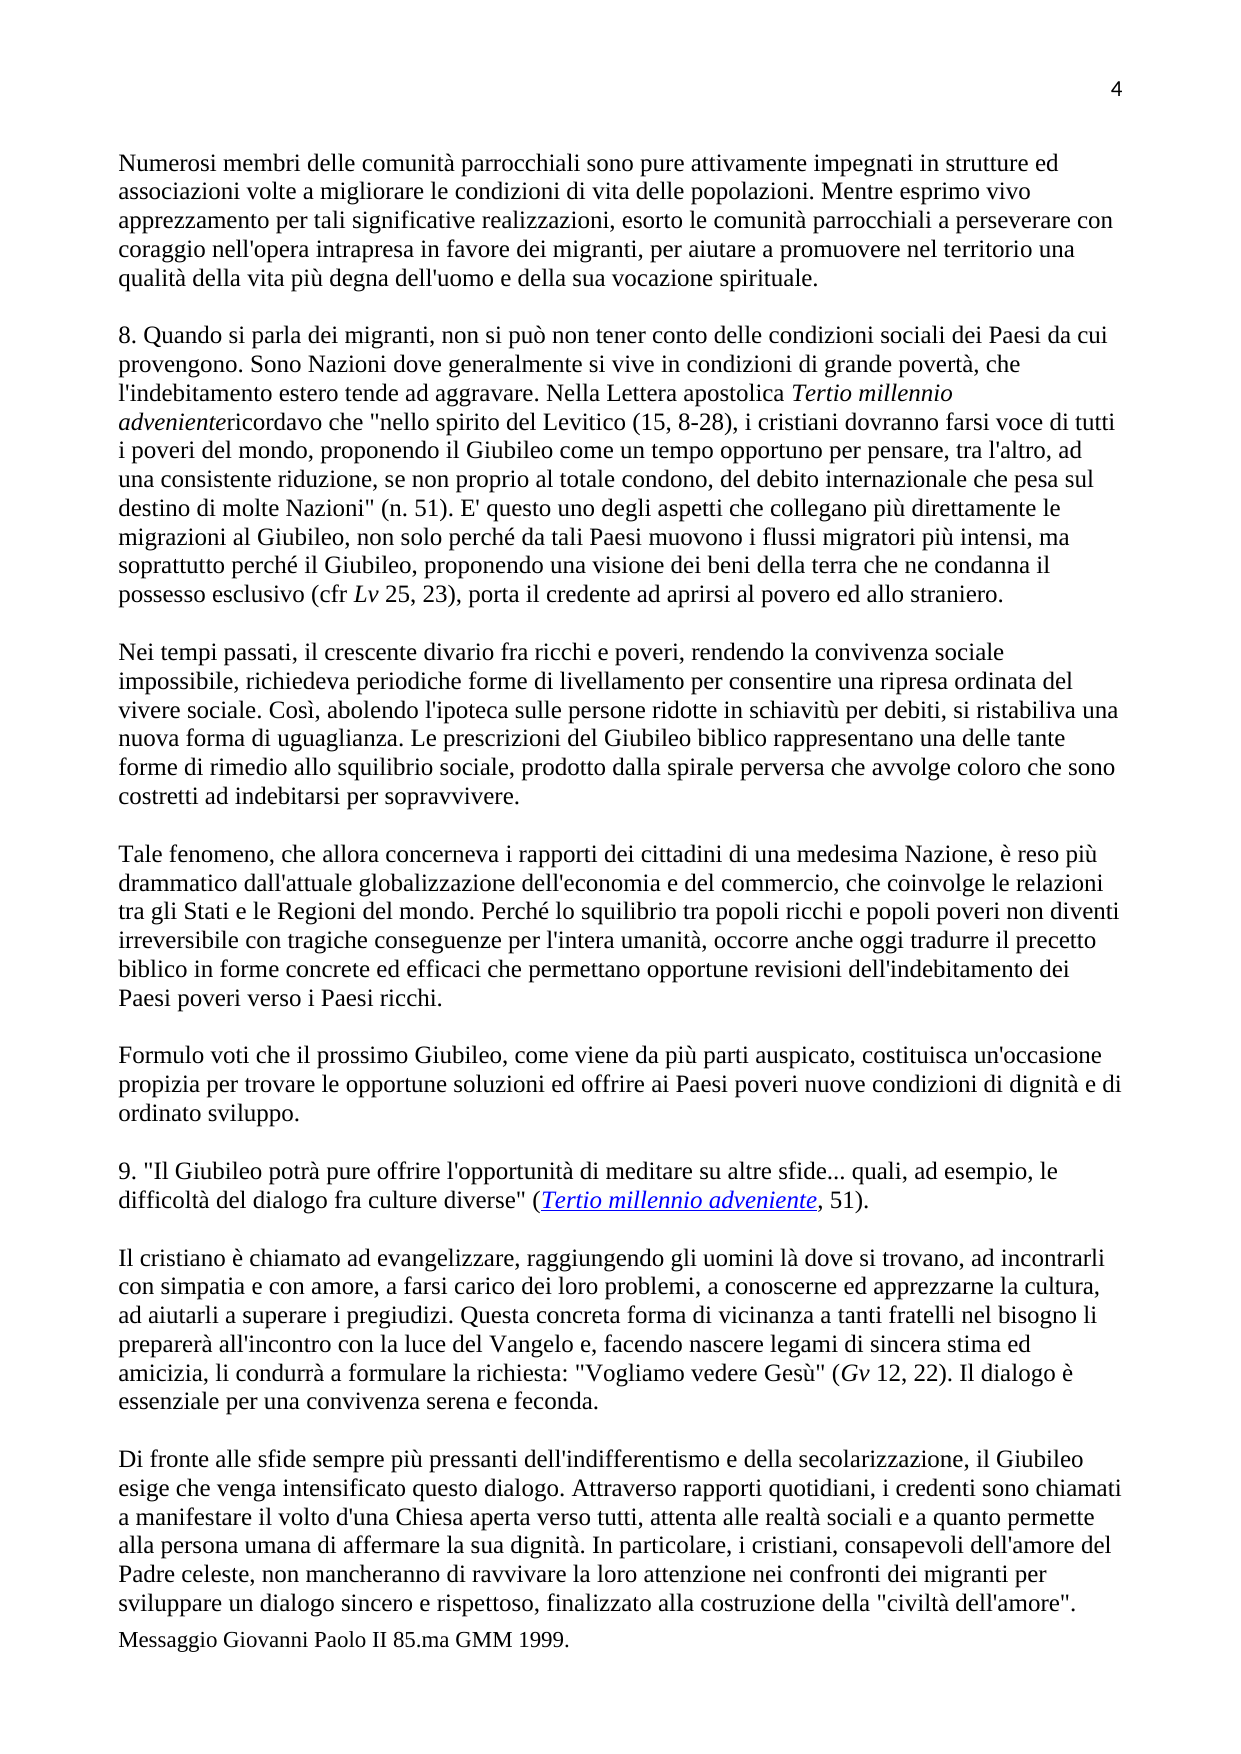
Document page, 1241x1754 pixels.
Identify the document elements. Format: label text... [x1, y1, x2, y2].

text Tale fenomeno, che allora concerneva i rapporti dei cittadini di una medesima Nazione, è reso più drammatico dall'attuale globalizzazione dell'economia e del commercio, che coinvolge le relazioni tra gli Stati e le Regioni del mondo. Perché lo squilibrio tra popoli ricchi e popoli poveri non diventi irreversibile con tragiche conseguenze per l'intera umanità, occorre anche oggi tradurre il precetto biblico in forme concrete ed efficaci che permettano opportune revisioni dell'indebitamento dei Paesi poveri verso i Paesi ricchi. [118, 839, 1122, 1011]
text Di fronte alle sfide sempre più pressanti dell'indifferentismo e della secolarizzazione, il Giubileo esige che venga intensificato questo dialogo. Attraverso rapporti quotidiani, i credenti sono chiamati a manifestare il volto d'una Chiesa aperta verso tutti, attenta alle realtà sociali e a quanto permette alla persona umana di affermare la sua dignità. In particolare, i cristiani, consapevoli dell'amore del Padre celeste, non mancheranno di ravvivare la loro attenzione nei confronti dei migranti per sviluppare un dialogo sincero e rispettoso, finalizzato alla costruzione della "civiltà dell'amore". [118, 1444, 1122, 1617]
text Numerosi membri delle comunità parrocchiali sono pure attivamente impegnati in strutture ed associazioni volte a migliorare le condizioni di vita delle popolazioni. Mentre esprimo vivo apprezzamento per tali significative realizzazioni, esorto le comunità parrocchiali a perseverare con coraggio nell'opera intrapresa in favore dei migranti, per aiutare a promuovere nel territorio una qualità della vita più degna dell'uomo e della sua vocazione spirituale. [118, 148, 1122, 291]
text Formulo voti che il prossimo Giubileo, come viene da più parti auspicato, costituisca un'occasione propizia per trovare le opportune soluzioni ed offrire ai Paesi poveri nuove condizioni di dignità e di ordinato sviluppo. [118, 1041, 1122, 1127]
text 8. Quando si parla dei migranti, non si può non tener conto delle condizioni sociali dei Paesi da cui provengono. Sono Nazioni dove generalmente si vive in condizioni di grande povertà, che l'indebitamento estero tende ad aggravare. Nella Lettera apostolica Tertio millennio advenientericordavo che "nello spirito del Levitico (15, 8-28), i cristiani dovranno farsi voce di tutti i poveri del mondo, proponendo il Giubileo come un tempo opportuno per pensare, tra l'altro, ad una consistente riduzione, se non proprio al totale condono, del debito internazionale che pesa sul destino di molte Nazioni" (n. 51). E' questo uno degli aspetti che collegano più direttamente le migrazioni al Giubileo, non solo perché da tali Paesi muovono i flussi migratori più intensi, ma soprattutto perché il Giubileo, proponendo una visione dei beni della terra che ne condanna il possesso esclusivo (cfr Lv 25, 23), porta il credente ad aprirsi al povero ed allo straniero. [118, 321, 1122, 608]
text Nei tempi passati, il crescente divario fra ricchi e poveri, rendendo la convivenza sociale impossibile, richiedeva periodiche forme di livellamento per consentire una ripresa ordinata del vivere sociale. Così, abolendo l'ipoteca sulle persone ridotte in schiavitù per debiti, si ristabiliva una nuova forma di uguaglianza. Le prescrizioni del Giubileo biblico rappresentano una delle tante forme di rimedio allo squilibrio sociale, prodotto dalla spirale perversa che avvolge coloro che sono costretti ad indebitarsi per sopravvivere. [118, 637, 1122, 810]
text Il cristiano è chiamato ad evangelizzare, raggiungendo gli uomini là dove si trovano, ad incontrarli con simpatia e con amore, a farsi carico dei loro problemi, a conoscerne ed apprezzarne la cultura, ad aiutarli a superare i pregiudizi. Questa concreta forma di vicinanza a tanti fratelli nel bisogno li preparerà all'incontro con la luce del Vangelo e, facendo nascere legami di sincera stima ed amicizia, li condurrà a formulare la richiesta: "Vogliamo vedere Gesù" (Gv 12, 22). Il dialogo è essenziale per una convivenza serena e feconda. [118, 1243, 1122, 1415]
text 9. "Il Giubileo potrà pure offrire l'opportunità di meditare su altre sfide... quali, ad esempio, le difficoltà del dialogo fra culture diverse" (Tertio millennio adveniente, 51). [118, 1156, 1122, 1213]
